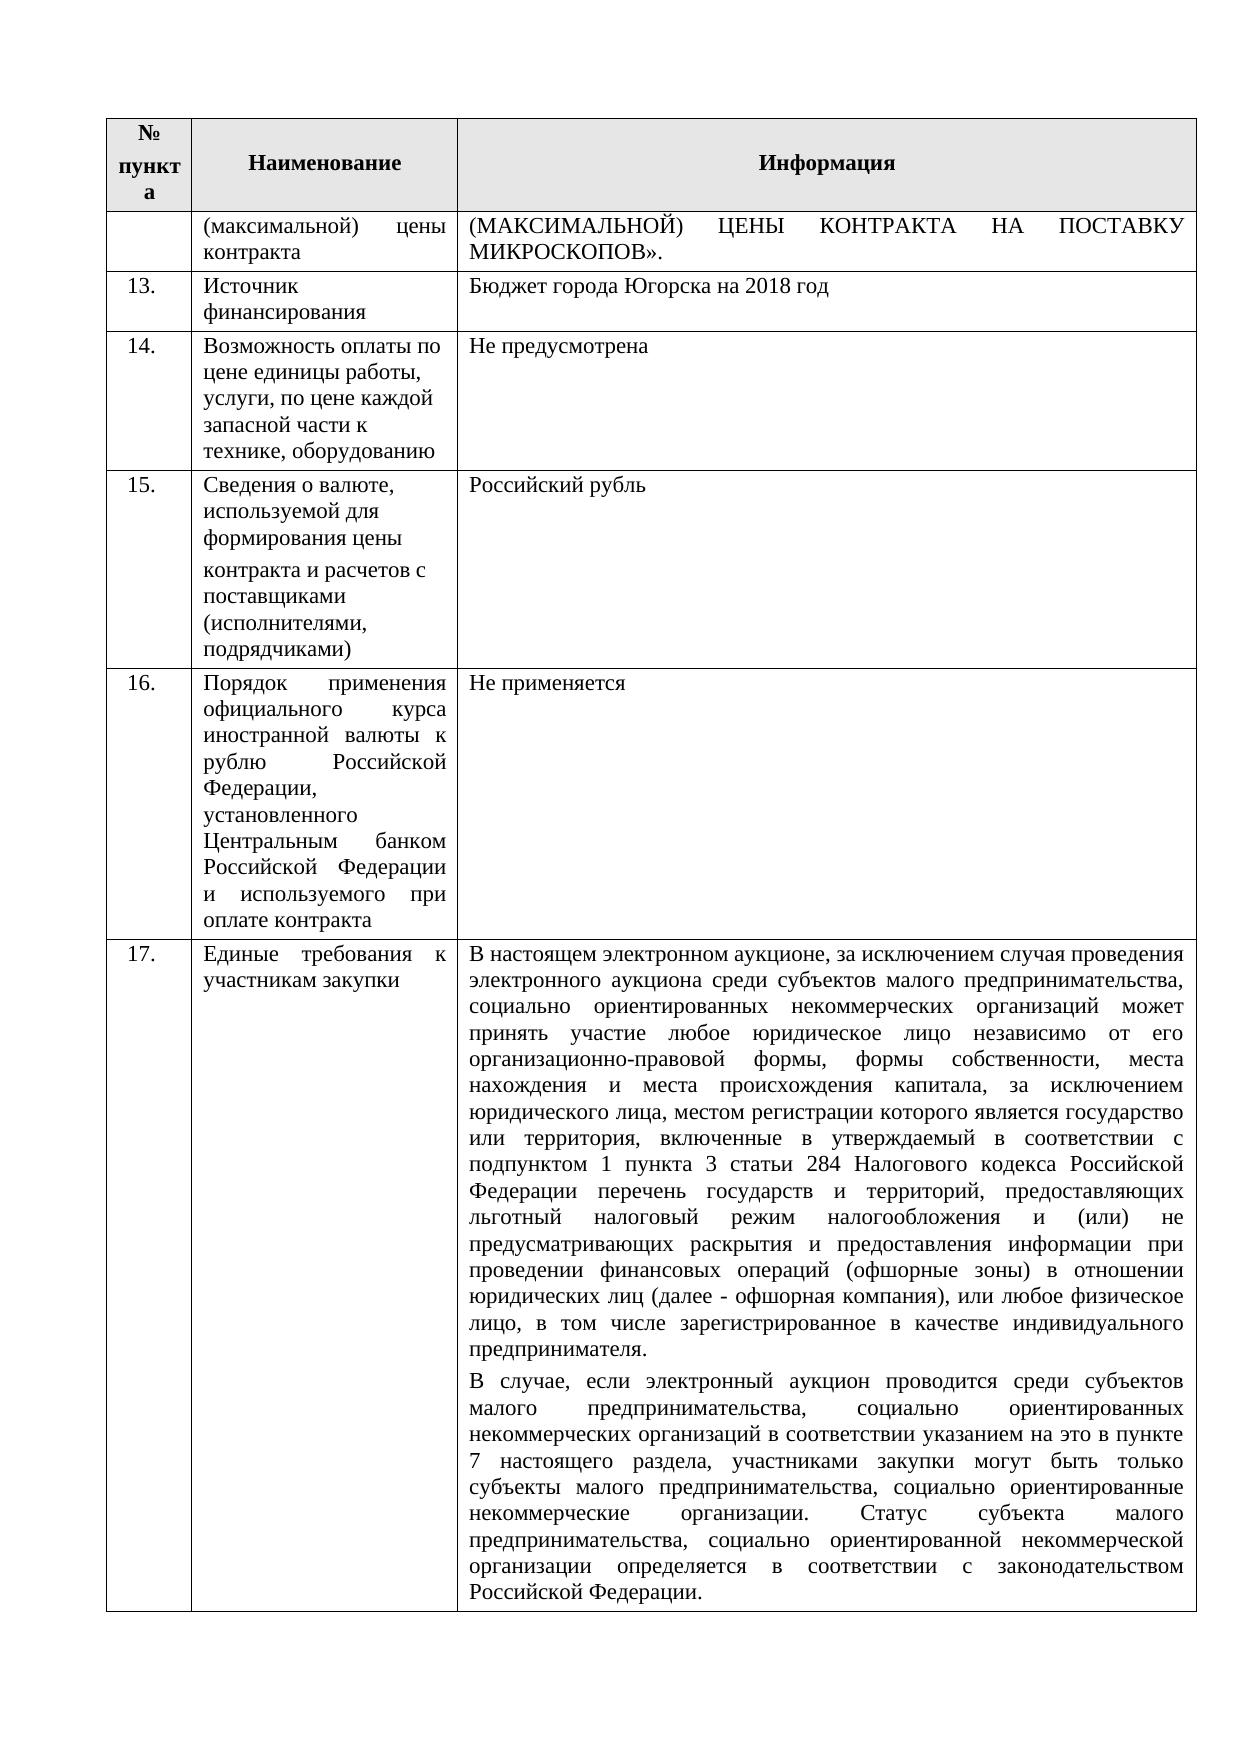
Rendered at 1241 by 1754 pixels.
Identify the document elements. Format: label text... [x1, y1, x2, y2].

table_cell [107, 212, 191, 271]
table_header Наименование [192, 119, 457, 211]
table_cell [107, 471, 191, 668]
table_cell Не предусмотрена [458, 332, 1196, 470]
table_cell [458, 212, 1196, 271]
table_cell Бюджет города Югорска на 2018 год [458, 272, 1196, 331]
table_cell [192, 212, 457, 271]
table_cell [107, 669, 191, 939]
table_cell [458, 940, 1196, 1611]
table_header № пункта [107, 119, 191, 211]
table_header Информация [458, 119, 1196, 211]
table_cell Порядок применения официального курса иностранной валюты к рублю Российской Федерации, установленного Центральным банком Российской Федерации и используемого при оплате контракта [192, 669, 457, 939]
table_cell Сведения о валюте, используемой для формирования цены контракта и расчетов с поставщиками (исполнителями, подрядчиками) [192, 471, 457, 668]
table_cell [107, 272, 191, 331]
table_cell Единые требования к участникам закупки [192, 940, 457, 1611]
table_cell Российский рубль [458, 471, 1196, 668]
table_cell [107, 332, 191, 470]
table_cell Не применяется [458, 669, 1196, 939]
table_cell Источник финансирования [192, 272, 457, 331]
table_cell [107, 940, 191, 1611]
table_cell Возможность оплаты по цене единицы работы, услуги, по цене каждой запасной части к технике, оборудованию [192, 332, 457, 470]
